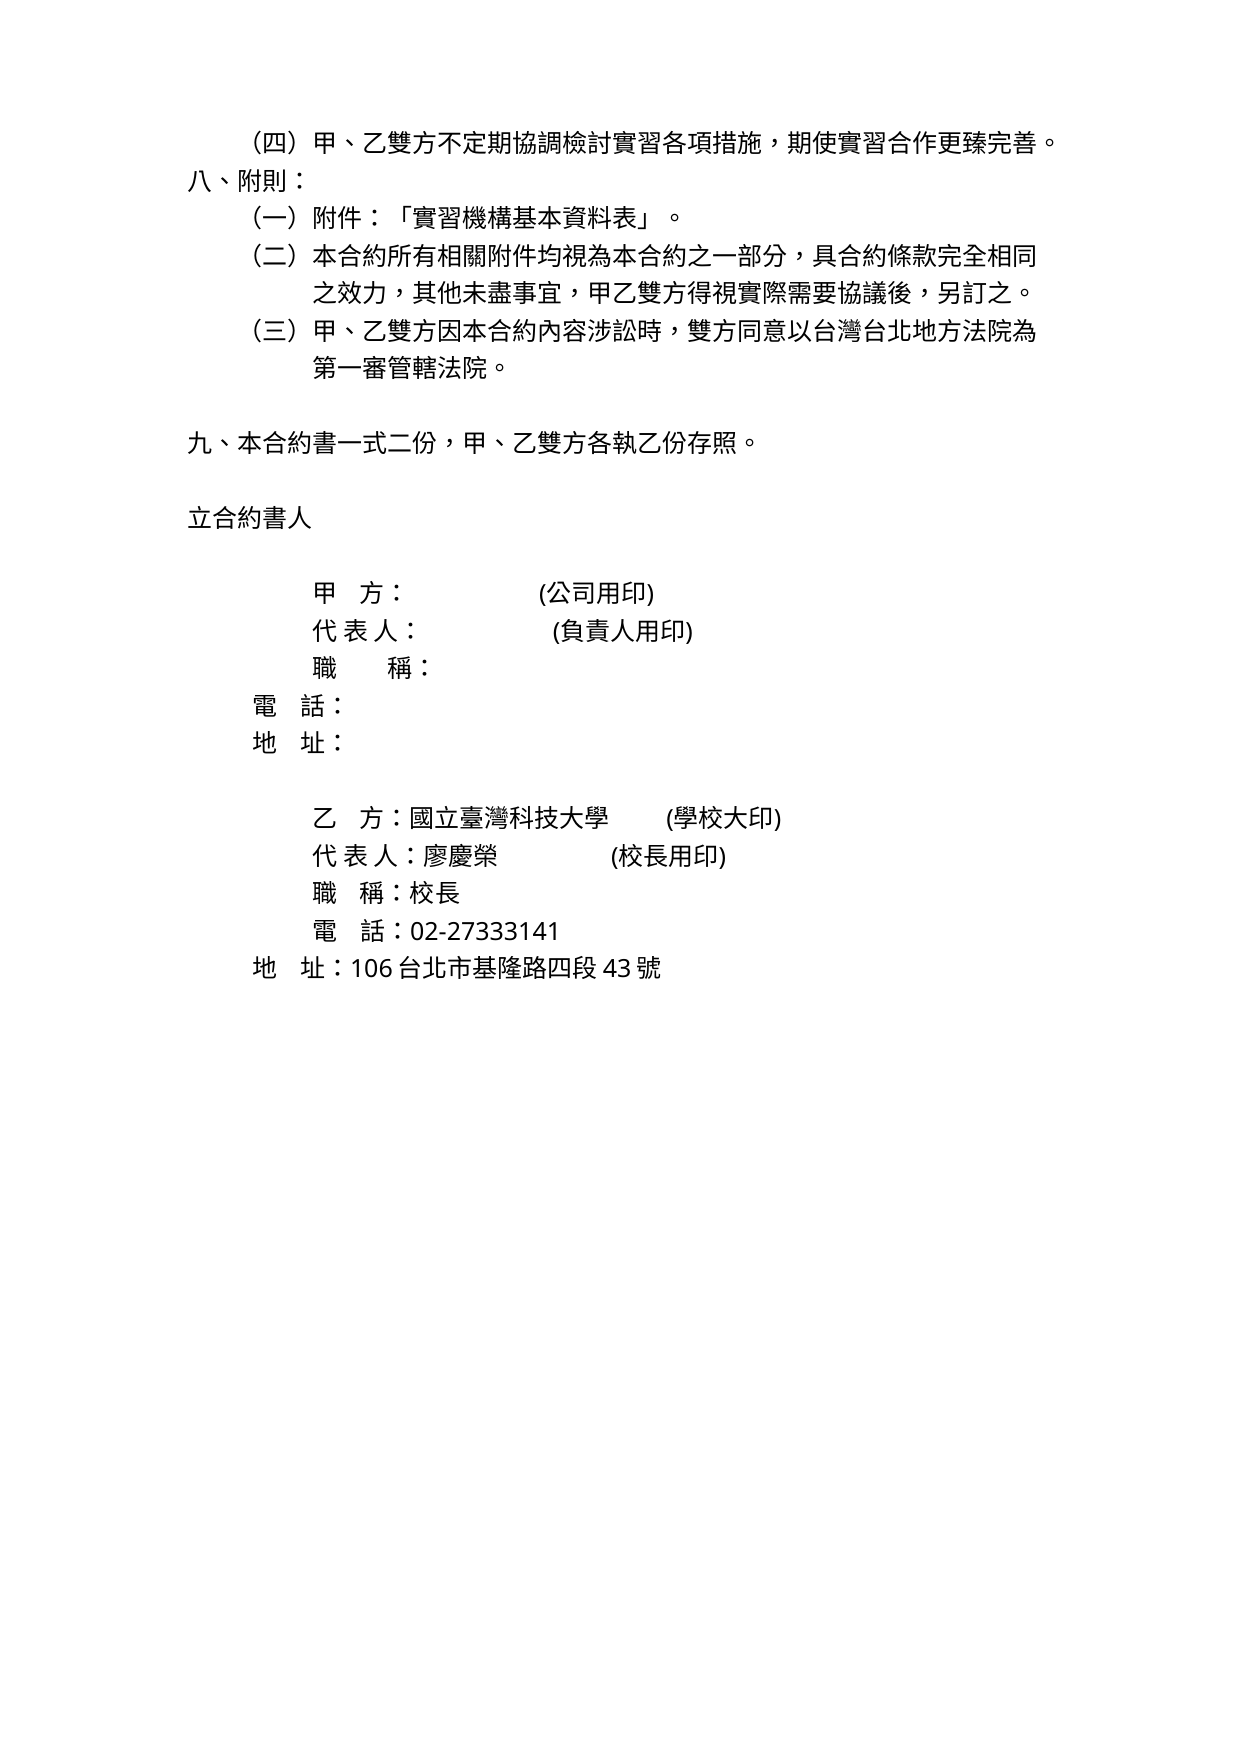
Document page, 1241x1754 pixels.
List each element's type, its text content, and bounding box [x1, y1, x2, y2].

text 九、本合約書一式二份，甲、乙雙方各執乙份存照。 [187, 423, 1053, 460]
text 代 表 人： (負責人用印) [187, 610, 1053, 648]
text 甲 方： (公司用印) [187, 573, 1053, 610]
text （三）甲、乙雙方因本合約內容涉訟時，雙方同意以台灣台北地方法院為第一審管轄法院。 [237, 310, 1050, 385]
text 地 址： [187, 723, 1053, 760]
text （一）附件：「實習機構基本資料表」。 [237, 198, 1053, 235]
text 代 表 人：廖慶榮 (校長用印) [187, 835, 1053, 873]
text （四）甲、乙雙方不定期協調檢討實習各項措施，期使實習合作更臻完善。 [237, 123, 1050, 160]
text 電 話：02-27333141 [187, 910, 1053, 948]
text 立合約書人 [187, 498, 1053, 535]
text （二）本合約所有相關附件均視為本合約之一部分，具合約條款完全相同之效力，其他未盡事宜，甲乙雙方得視實際需要協議後，另訂之。 [237, 235, 1050, 310]
text 職 稱： [187, 648, 1053, 685]
text 八、附則： [187, 160, 1053, 198]
text 電 話： [187, 685, 1053, 723]
text 地 址：106台北市基隆路四段43號 [187, 948, 1053, 985]
text 職 稱：校長 [187, 873, 1053, 910]
text 乙 方：國立臺灣科技大學 (學校大印) [187, 798, 1053, 835]
